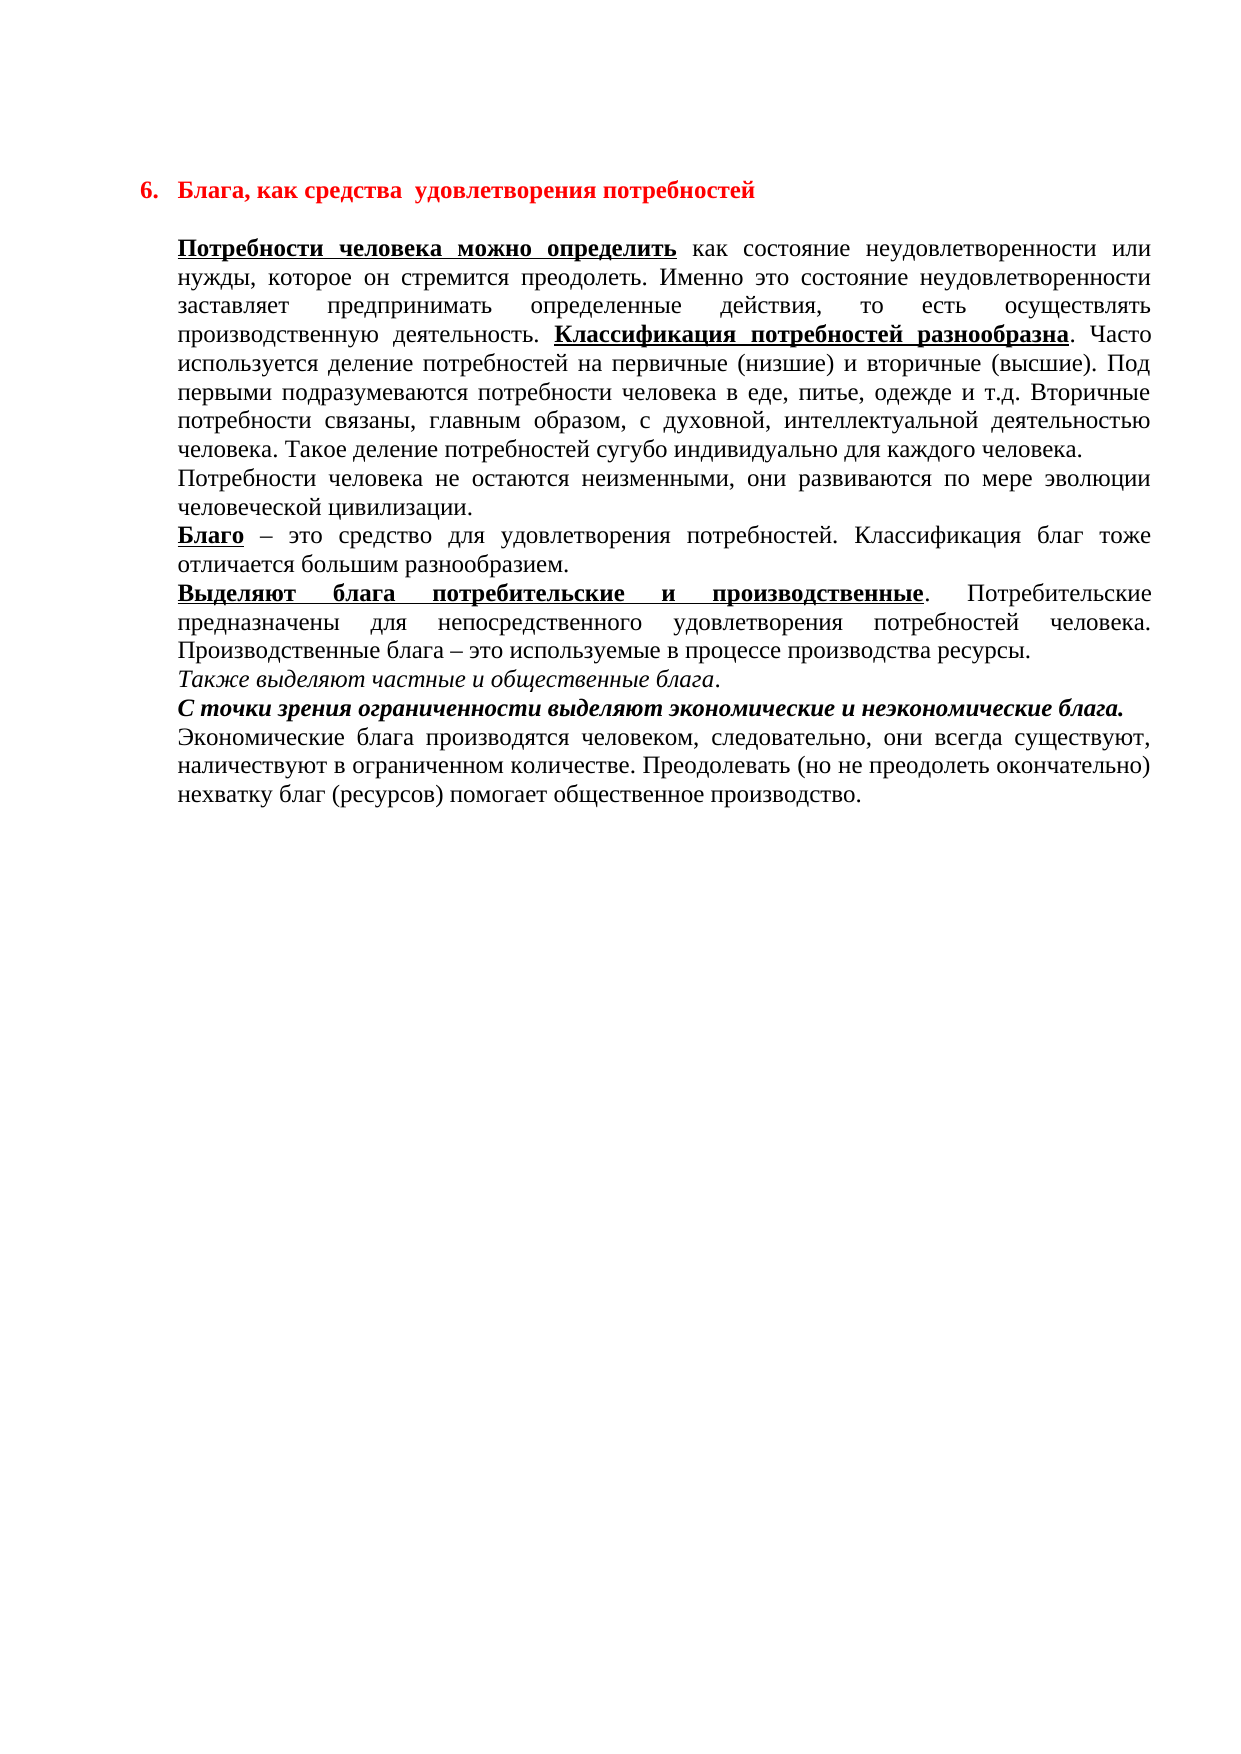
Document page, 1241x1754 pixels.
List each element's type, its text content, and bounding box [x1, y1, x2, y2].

text Благо – это средство для удовлетворения потребностей. Классификация благ тоже отличается большим разнообразием. [177, 521, 1152, 578]
list Блага, как средства удовлетворения потребностей [140, 176, 1152, 204]
text Потребности человека можно определить как состояние неудовлетворенности или нужды, которое он стремится преодолеть. Именно это состояние неудовлетворенности заставляет предпринимать определенные действия, то есть осуществлять производственную деятельность. Классификация потребностей разнообразна. Часто используется деление потребностей на первичные (низшие) и вторичные (высшие). Под первыми подразумеваются потребности человека в еде, питье, одежде и т.д. Вторичные потребности связаны, главным образом, с духовной, интеллектуальной деятельностью человека. Такое деление потребностей сугубо индивидуально для каждого человека. [177, 233, 1152, 463]
text Выделяют блага потребительские и производственные. Потребительские предназначены для непосредственного удовлетворения потребностей человека. Производственные блага – это используемые в процессе производства ресурсы. [177, 578, 1152, 664]
text Экономические блага производятся человеком, следовательно, они всегда существуют, наличествуют в ограниченном количестве. Преодолевать (но не преодолеть окончательно) нехватку благ (ресурсов) помогает общественное производство. [177, 722, 1152, 808]
text Потребности человека не остаются неизменными, они развиваются по мере эволюции человеческой цивилизации. [177, 463, 1152, 521]
text Также выделяют частные и общественные блага. [177, 664, 1152, 693]
text С точки зрения ограниченности выделяют экономические и неэкономические блага. [177, 693, 1152, 722]
